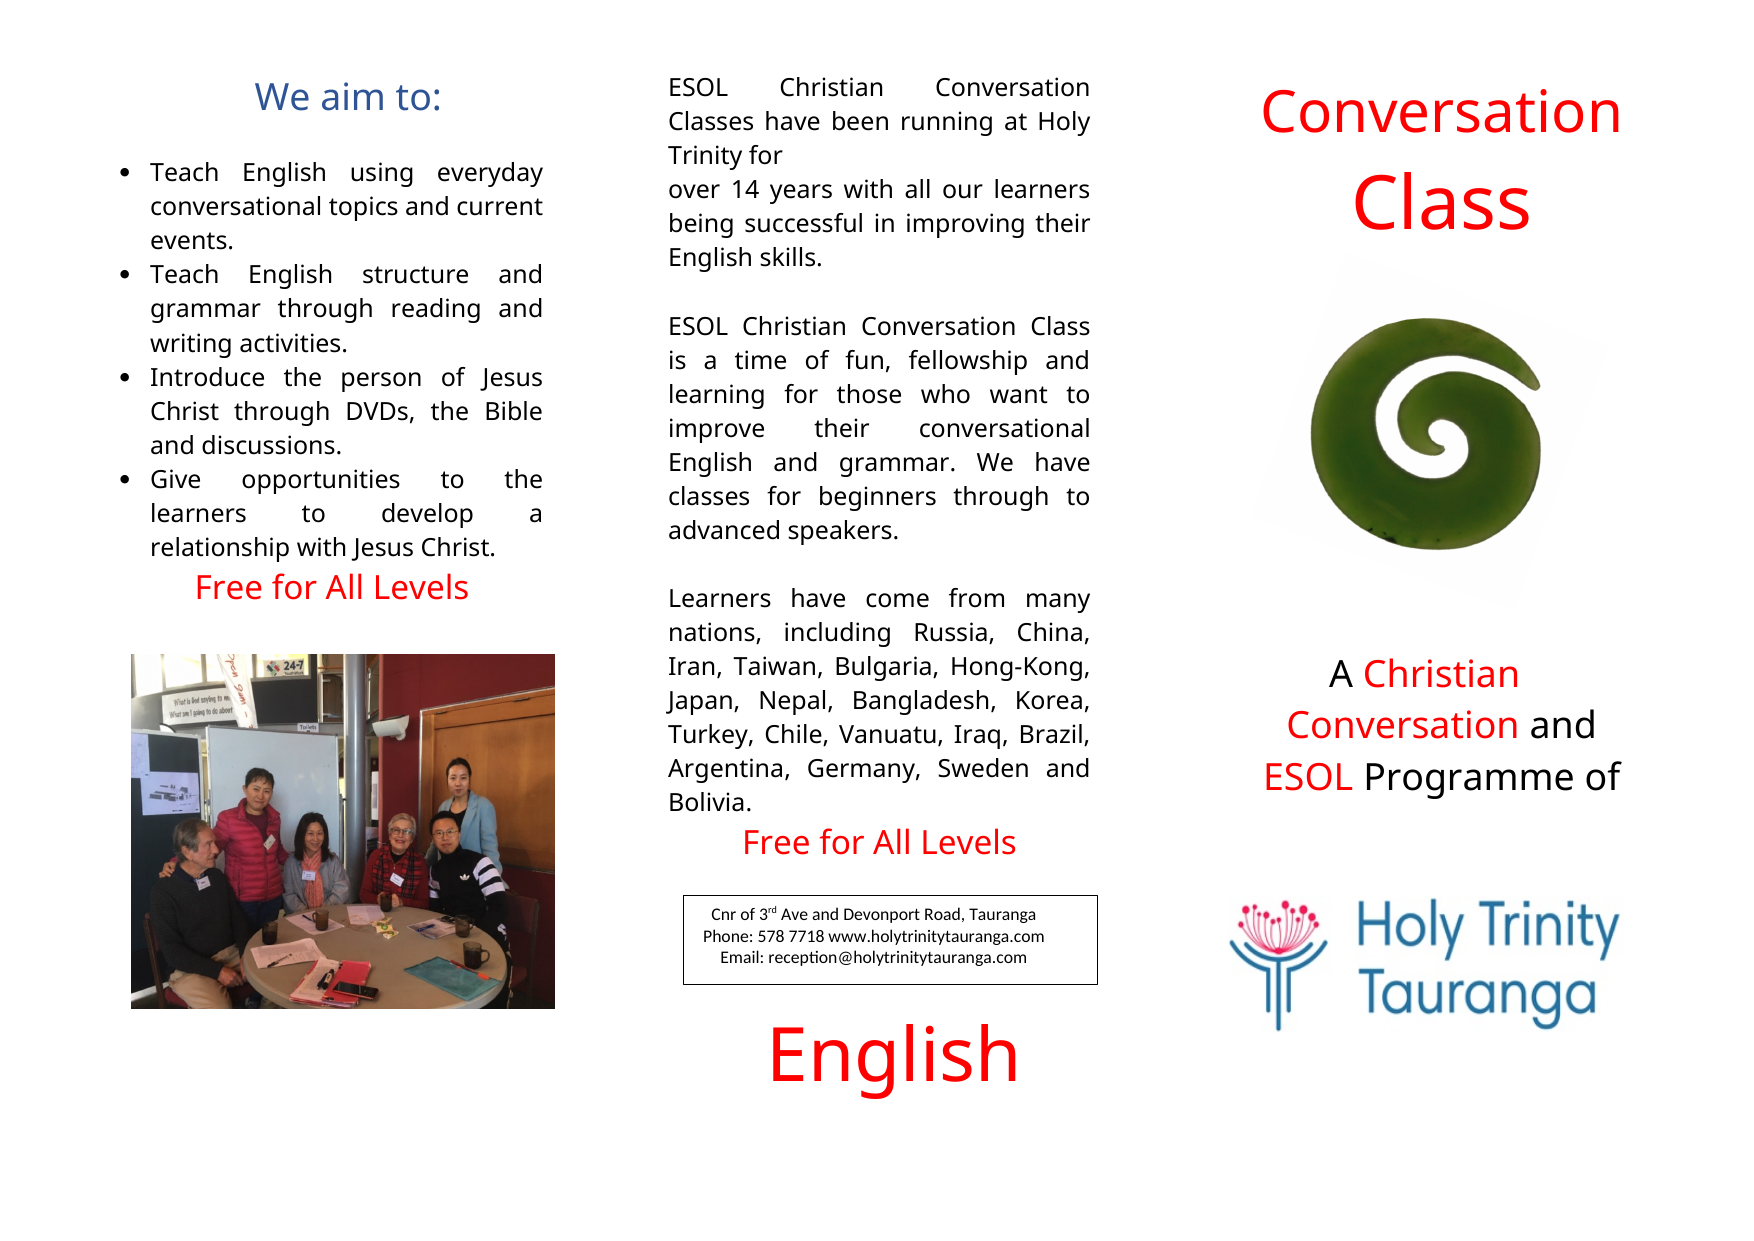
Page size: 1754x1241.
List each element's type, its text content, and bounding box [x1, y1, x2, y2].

list Teach English using everyday conversational topics and current events. [120, 155, 543, 257]
list Introduce the person of Jesus Christ through DVDs, the Bible and discussions. [120, 359, 543, 461]
list Give opportunities to the learners to develop a relationship with Jesus Christ. [120, 461, 543, 564]
list Teach English structure and grammar through reading and writing activities. [120, 257, 543, 359]
text Free for All Levels [120, 564, 543, 609]
picture [1227, 896, 1624, 1034]
text A Christian Conversation and [1215, 648, 1638, 750]
text Conversation [1215, 70, 1638, 149]
text ESOL Christian Conversation Classes have been running at Holy Trinity for [668, 70, 1091, 172]
text English [668, 1001, 1091, 1103]
text Free for All Levels [668, 819, 1091, 864]
text We aim to: [150, 70, 546, 121]
text Learners have come from many nations, including Russia, China, Iran, Taiwan, Bulgaria, Hong-Kong, Japan, Nepal, Bangladesh, Korea, Turkey, Chile, Vanuatu, Iraq, Brazil, Argentina, Germany, Sweden and Bolivia. [668, 581, 1091, 819]
picture [131, 654, 555, 1009]
text over 14 years with all our learners being successful in improving their English skills. [668, 172, 1091, 274]
text ESOL Programme of [1215, 750, 1638, 801]
text ESOL Christian Conversation Class is a time of fun, fellowship and learning for those who want to improve their conversational English and grammar. We have classes for beginners through to advanced speakers. [668, 308, 1091, 547]
picture [1251, 252, 1609, 610]
